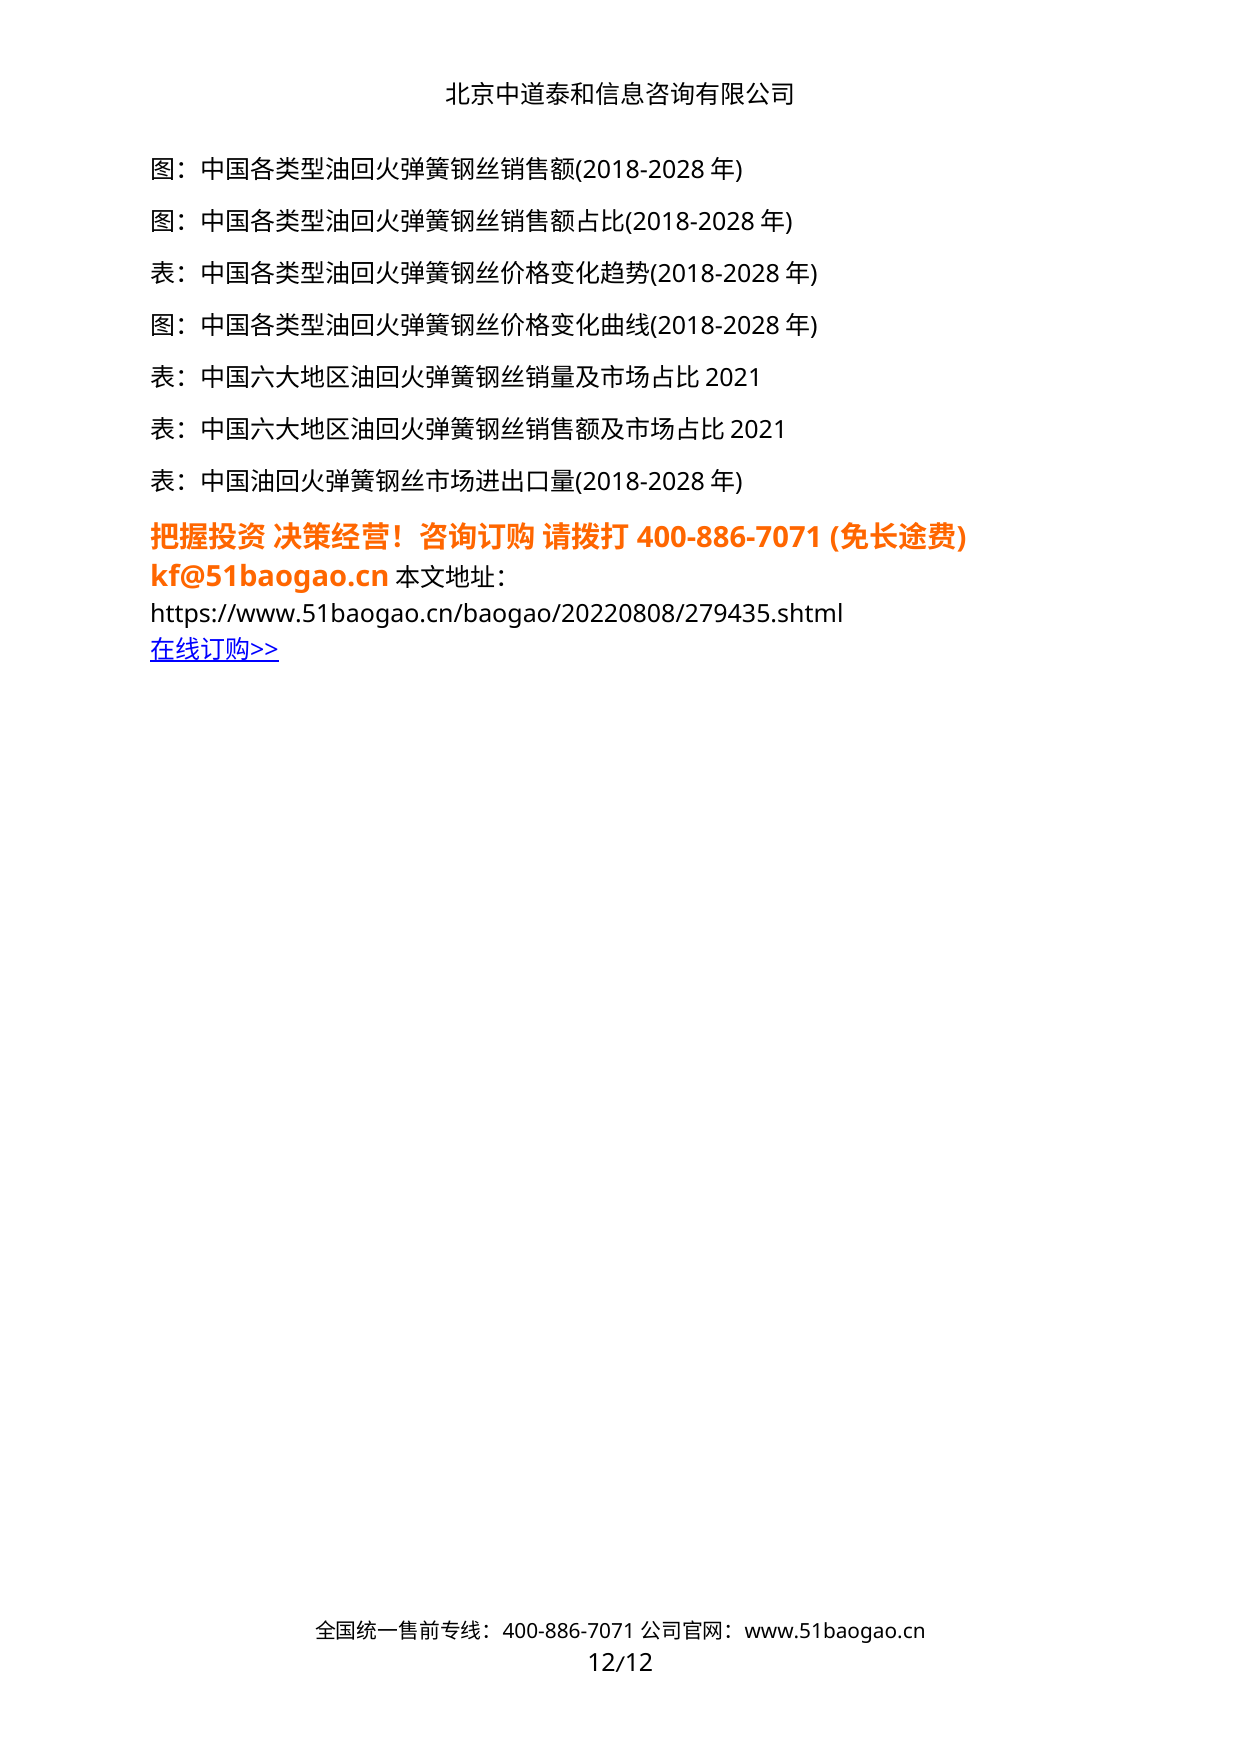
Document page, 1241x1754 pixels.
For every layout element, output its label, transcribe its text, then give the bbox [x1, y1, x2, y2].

text 图：中国各类型油回火弹簧钢丝销售额(2018-2028年) [150, 150, 1090, 186]
text 表：中国各类型油回火弹簧钢丝价格变化趋势(2018-2028年) [150, 254, 1090, 290]
text 图：中国各类型油回火弹簧钢丝价格变化曲线(2018-2028年) [150, 306, 1090, 342]
text 在线订购>> [150, 629, 1090, 666]
text 表：中国六大地区油回火弹簧钢丝销量及市场占比2021 [150, 357, 1090, 394]
text 把握投资 决策经营！咨询订购 请拨打 400-886-7071 (免长途费) kf@51baogao.cn本文地址：https://www.51baogao.cn/baogao/20220808/279435.shtml [150, 513, 1090, 629]
text 表：中国油回火弹簧钢丝市场进出口量(2018-2028年) [150, 461, 1090, 497]
text 图：中国各类型油回火弹簧钢丝销售额占比(2018-2028年) [150, 202, 1090, 238]
text 表：中国六大地区油回火弹簧钢丝销售额及市场占比2021 [150, 409, 1090, 446]
